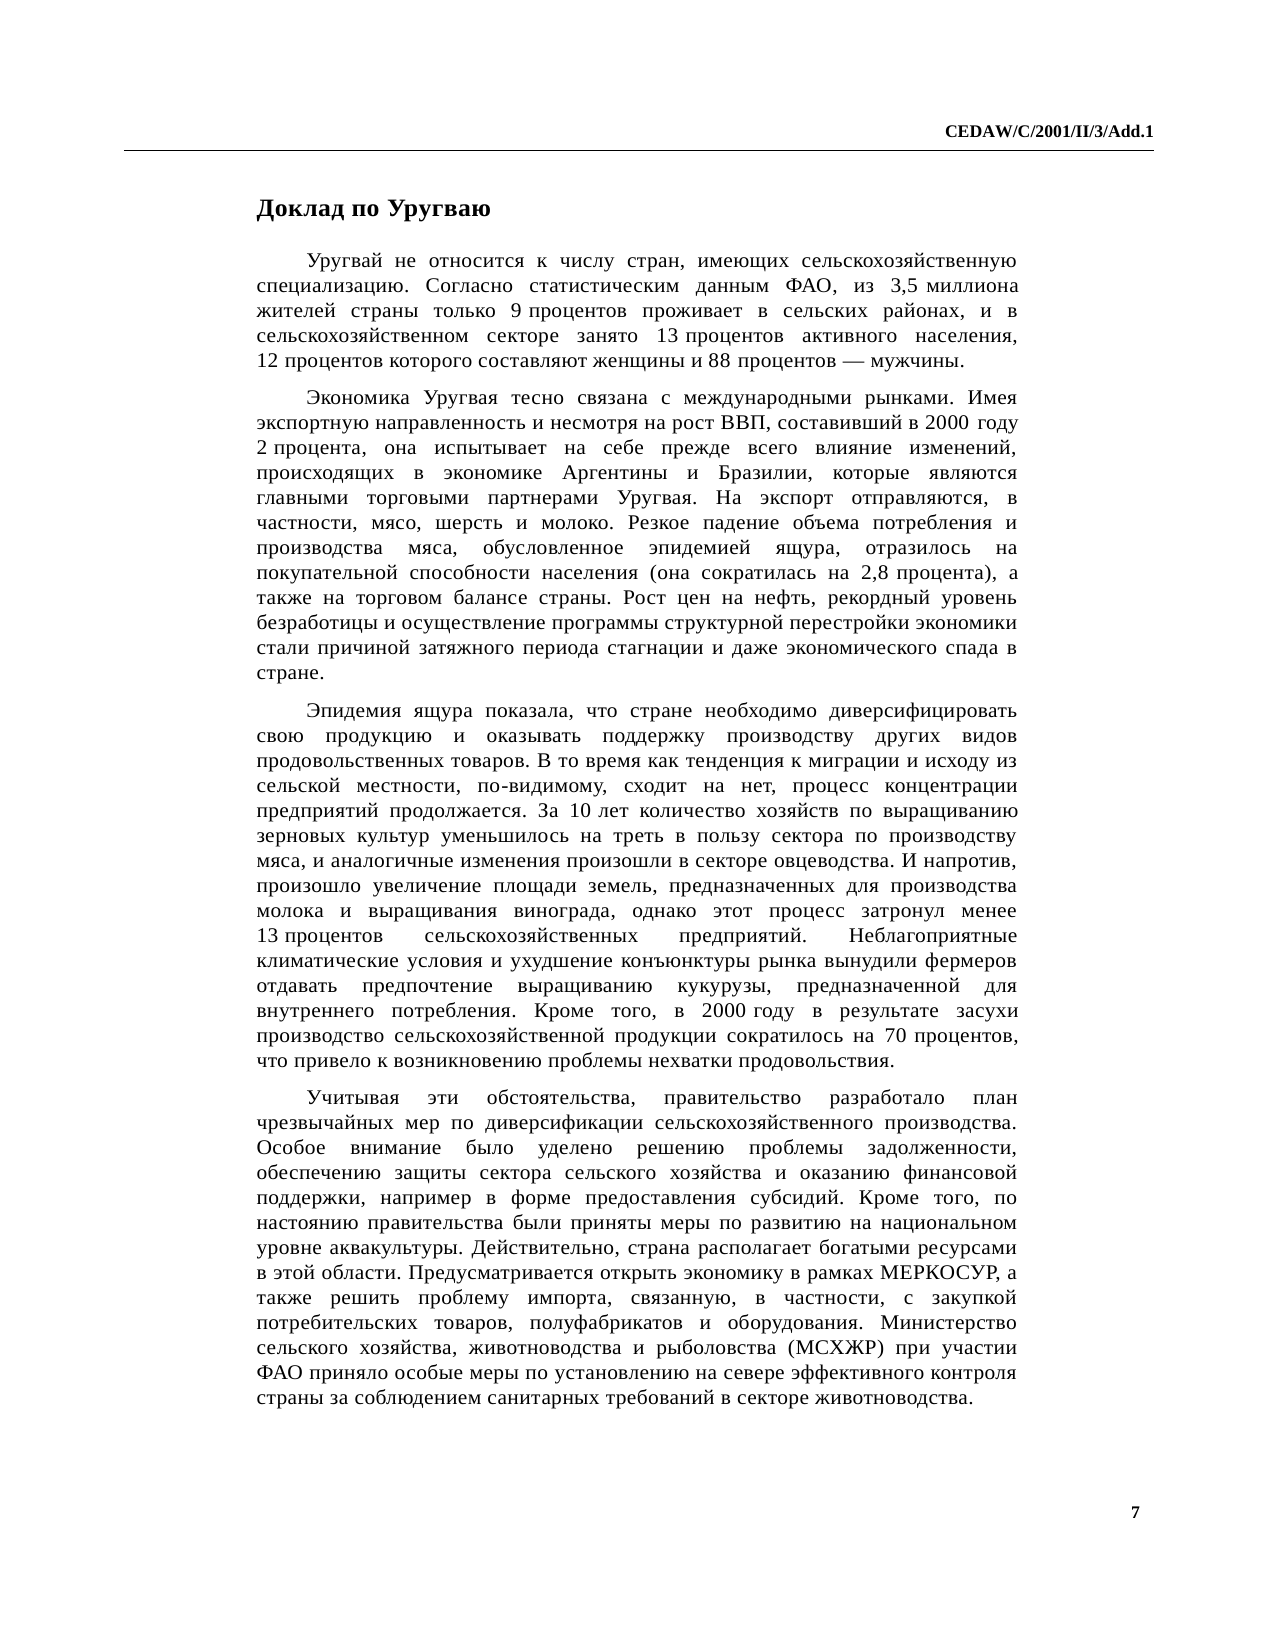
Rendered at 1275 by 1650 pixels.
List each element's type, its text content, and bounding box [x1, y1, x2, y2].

text Уругвай не относится к числу стран, имеющих сельскохозяйственную специализацию. Согласно статистическим данным ФАО, из 3,5 миллиона жителей страны только 9 процентов проживает в сельских районах, и в сельскохозяйственном секторе занято 13 процентов активного населения, 12 процентов которого составляют женщины и 88 процентов — мужчины. [256, 247, 1018, 372]
text Экономика Уругвая тесно связана с международными рынками. Имея экспортную направленность и несмотря на рост ВВП, составивший в 2000 году 2 процента, она испытывает на себе прежде всего влияние изменений, происходящих в экономике Аргентины и Бразилии, которые являются главными торговыми партнерами Уругвая. На экспорт отправляются, в частности, мясо, шерсть и молоко. Резкое падение объема потребления и производства мяса, обусловленное эпидемией ящура, отразилось на покупательной способности населения (она сократилась на 2,8 процента), а также на торговом балансе страны. Рост цен на нефть, рекордный уровень безработицы и осуществление программы структурной перестройки экономики стали причиной затяжного периода стагнации и даже экономического спада в стране. [256, 384, 1018, 684]
text Учитывая эти обстоятельства, правительство разработало план чрезвычайных мер по диверсификации сельскохозяйственного производства. Особое внимание было уделено решению проблемы задолженности, обеспечению защиты сектора сельского хозяйства и оказанию финансовой поддержки, например в форме предоставления субсидий. Кроме того, по настоянию правительства были приняты меры по развитию на национальном уровне аквакультуры. Действительно, страна располагает богатыми ресурсами в этой области. Предусматривается открыть экономику в рамках МЕРКОСУР, а также решить проблему импорта, связанную, в частности, с закупкой потребительских товаров, полуфабрикатов и оборудования. Министерство сельского хозяйства, животноводства и рыболовства (МСХЖР) при участии ФАО приняло особые меры по установлению на севере эффективного контроля страны за соблюдением санитарных требований в секторе животноводства. [256, 1084, 1018, 1409]
text Доклад по Уругваю [124, 194, 1019, 222]
text Эпидемия ящура показала, что стране необходимо диверсифицировать свою продукцию и оказывать поддержку производству других видов продовольственных товаров. В то время как тенденция к миграции и исходу из сельской местности, по-видимому, сходит на нет, процесс концентрации предприятий продолжается. За 10 лет количество хозяйств по выращиванию зерновых культур уменьшилось на треть в пользу сектора по производству мяса, и аналогичные изменения произошли в секторе овцеводства. И напротив, произошло увеличение площади земель, предназначенных для производства молока и выращивания винограда, однако этот процесс затронул менее 13 процентов сельскохозяйственных предприятий. Неблагоприятные климатические условия и ухудшение конъюнктуры рынка вынудили фермеров отдавать предпочтение выращиванию кукурузы, предназначенной для внутреннего потребления. Кроме того, в 2000 году в результате засухи производство сельскохозяйственной продукции сократилось на 70 процентов, что привело к возникновению проблемы нехватки продовольствия. [256, 697, 1018, 1072]
